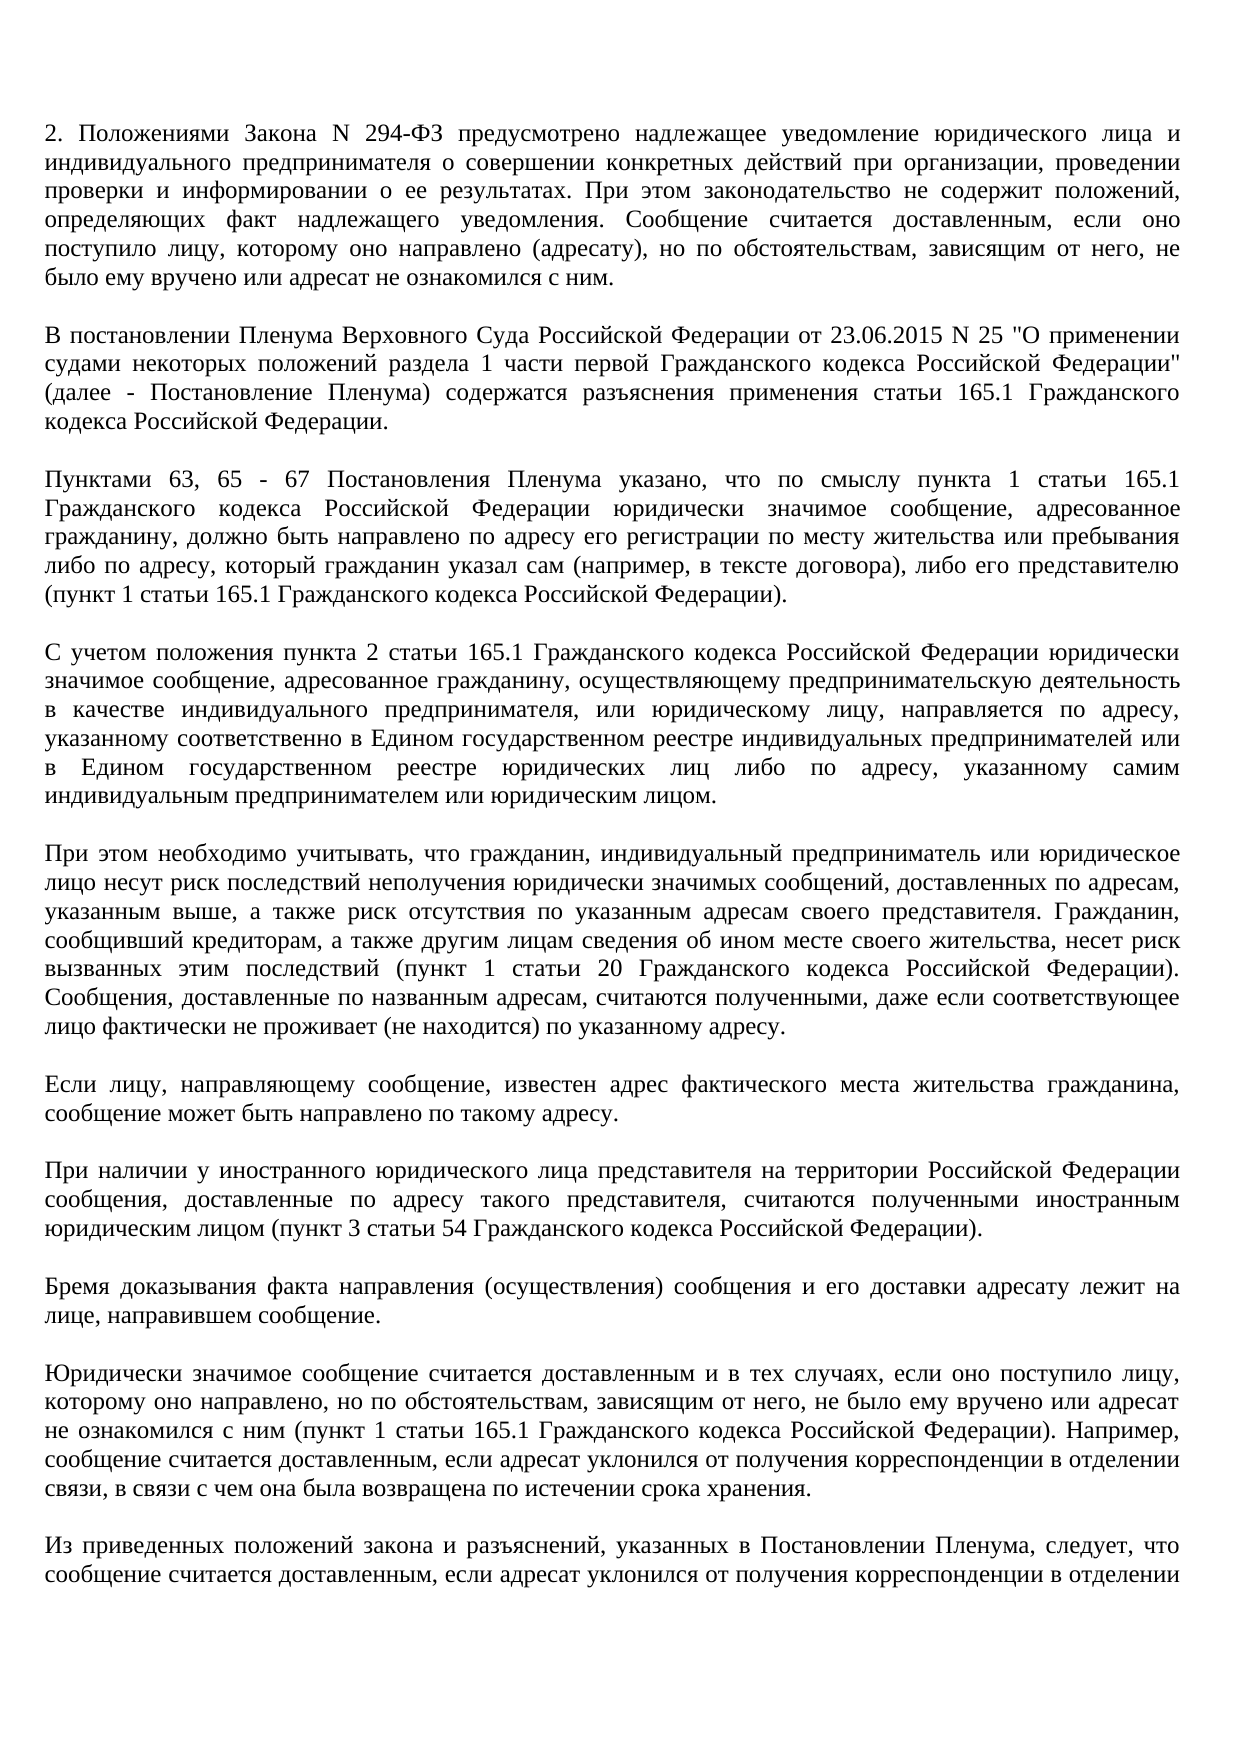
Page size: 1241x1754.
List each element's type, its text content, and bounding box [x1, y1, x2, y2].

text В постановлении Пленума Верховного Суда Российской Федерации от 23.06.2015 N 25 "О применении судами некоторых положений раздела 1 части первой Гражданского кодекса Российской Федерации" (далее - Постановление Пленума) содержатся разъяснения применения статьи 165.1 Гражданского кодекса Российской Федерации. [44, 320, 1181, 435]
text Если лицу, направляющему сообщение, известен адрес фактического места жительства гражданина, сообщение может быть направлено по такому адресу. [44, 1069, 1181, 1126]
text 2. Положениями Закона N 294-ФЗ предусмотрено надлежащее уведомление юридического лица и индивидуального предпринимателя о совершении конкретных действий при организации, проведении проверки и информировании о ее результатах. При этом законодательство не содержит положений, определяющих факт надлежащего уведомления. Сообщение считается доставленным, если оно поступило лицу, которому оно направлено (адресату), но по обстоятельствам, зависящим от него, не было ему вручено или адресат не ознакомился с ним. [44, 118, 1181, 291]
text С учетом положения пункта 2 статьи 165.1 Гражданского кодекса Российской Федерации юридически значимое сообщение, адресованное гражданину, осуществляющему предпринимательскую деятельность в качестве индивидуального предпринимателя, или юридическому лицу, направляется по адресу, указанному соответственно в Едином государственном реестре индивидуальных предпринимателей или в Едином государственном реестре юридических лиц либо по адресу, указанному самим индивидуальным предпринимателем или юридическим лицом. [44, 637, 1181, 809]
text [44, 1531, 1181, 1588]
text Бремя доказывания факта направления (осуществления) сообщения и его доставки адресату лежит на лице, направившем сообщение. [44, 1271, 1181, 1328]
text При наличии у иностранного юридического лица представителя на территории Российской Федерации сообщения, доставленные по адресу такого представителя, считаются полученными иностранным юридическим лицом (пункт 3 статьи 54 Гражданского кодекса Российской Федерации). [44, 1156, 1181, 1242]
text Пунктами 63, 65 - 67 Постановления Пленума указано, что по смыслу пункта 1 статьи 165.1 Гражданского кодекса Российской Федерации юридически значимое сообщение, адресованное гражданину, должно быть направлено по адресу его регистрации по месту жительства или пребывания либо по адресу, который гражданин указал сам (например, в тексте договора), либо его представителю (пункт 1 статьи 165.1 Гражданского кодекса Российской Федерации). [44, 464, 1181, 608]
text Юридически значимое сообщение считается доставленным и в тех случаях, если оно поступило лицу, которому оно направлено, но по обстоятельствам, зависящим от него, не было ему вручено или адресат не ознакомился с ним (пункт 1 статьи 165.1 Гражданского кодекса Российской Федерации). Например, сообщение считается доставленным, если адресат уклонился от получения корреспонденции в отделении связи, в связи с чем она была возвращена по истечении срока хранения. [44, 1358, 1181, 1501]
text При этом необходимо учитывать, что гражданин, индивидуальный предприниматель или юридическое лицо несут риск последствий неполучения юридически значимых сообщений, доставленных по адресам, указанным выше, а также риск отсутствия по указанным адресам своего представителя. Гражданин, сообщивший кредиторам, а также другим лицам сведения об ином месте своего жительства, несет риск вызванных этим последствий (пункт 1 статьи 20 Гражданского кодекса Российской Федерации). Сообщения, доставленные по названным адресам, считаются полученными, даже если соответствующее лицо фактически не проживает (не находится) по указанному адресу. [44, 838, 1181, 1040]
